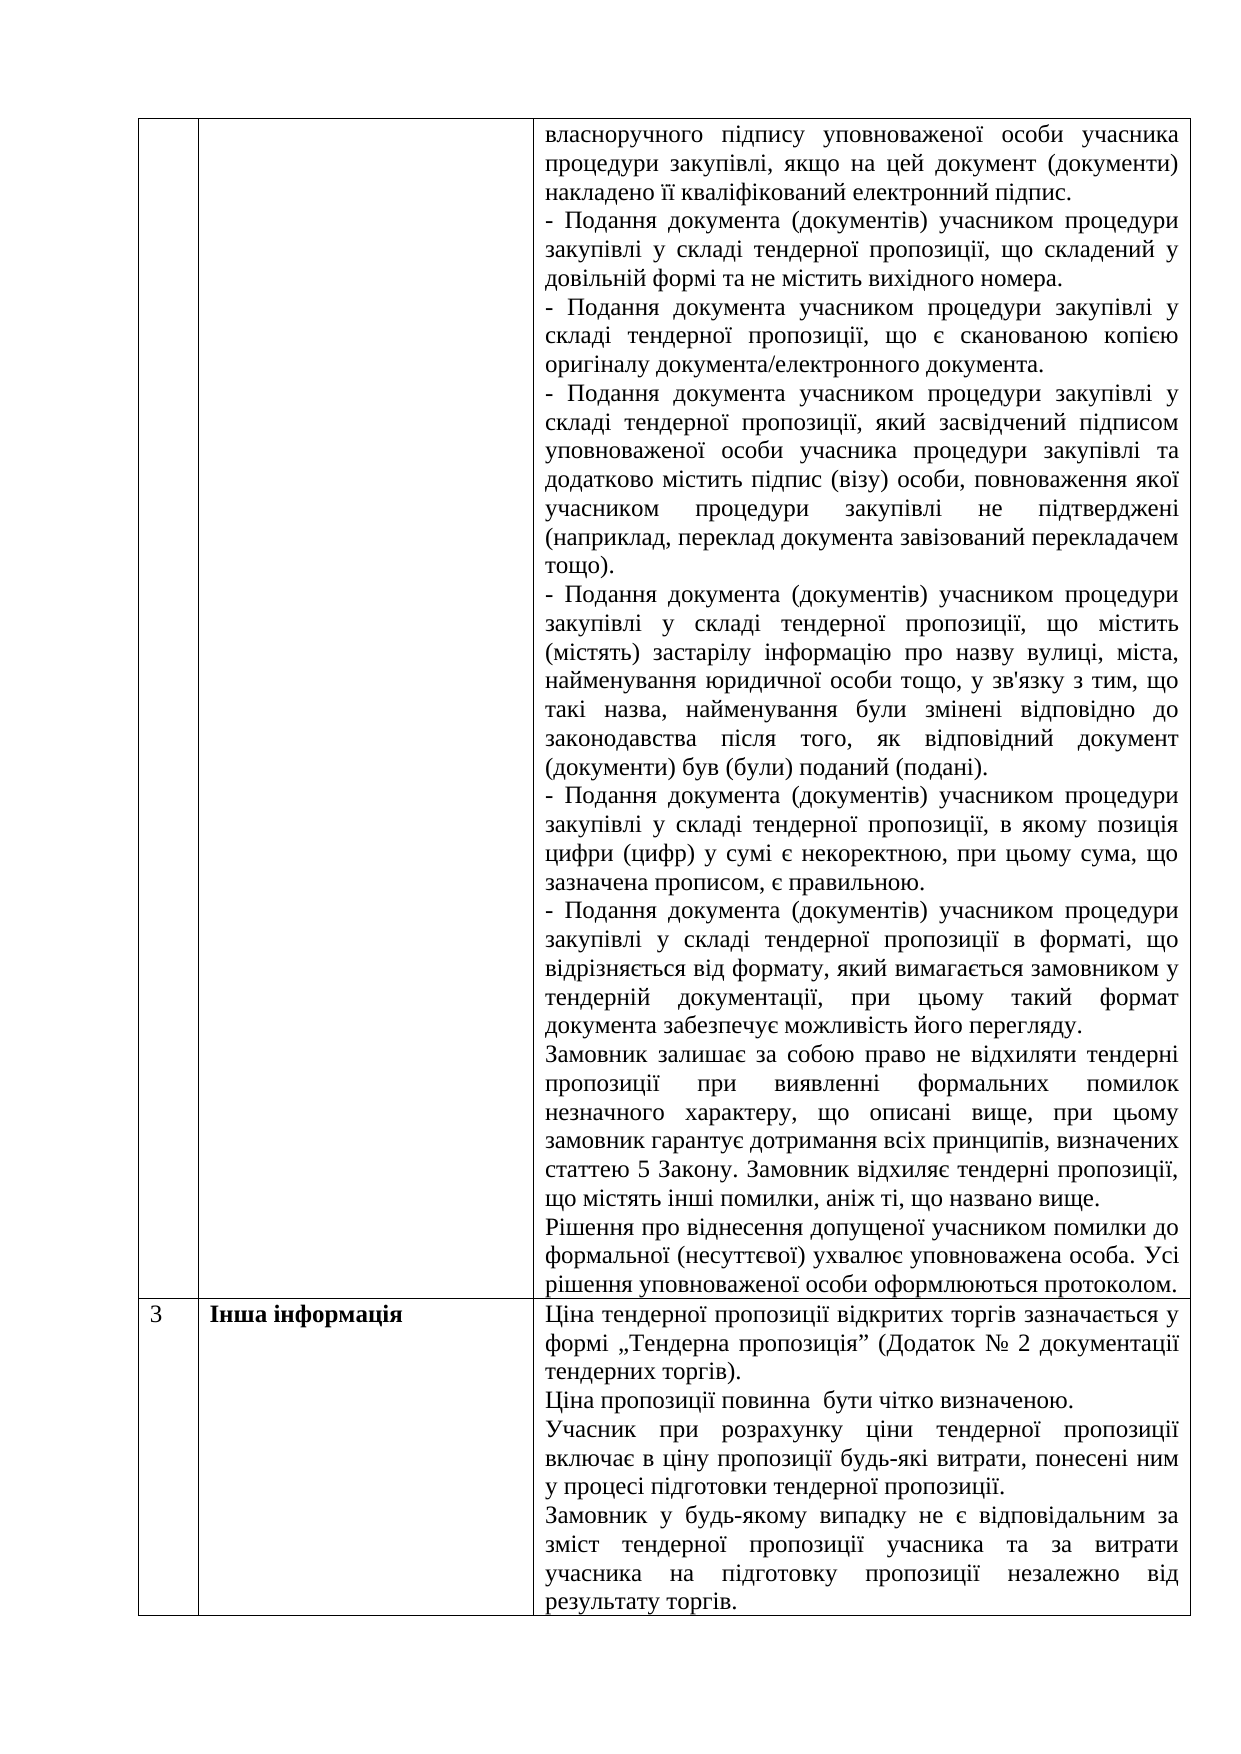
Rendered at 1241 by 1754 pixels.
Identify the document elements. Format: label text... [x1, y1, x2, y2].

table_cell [199, 119, 533, 1298]
table_cell 3 [139, 1299, 198, 1615]
table_cell Інша інформація [199, 1299, 533, 1615]
table_cell 2 [139, 119, 198, 1298]
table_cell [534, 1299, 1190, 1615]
